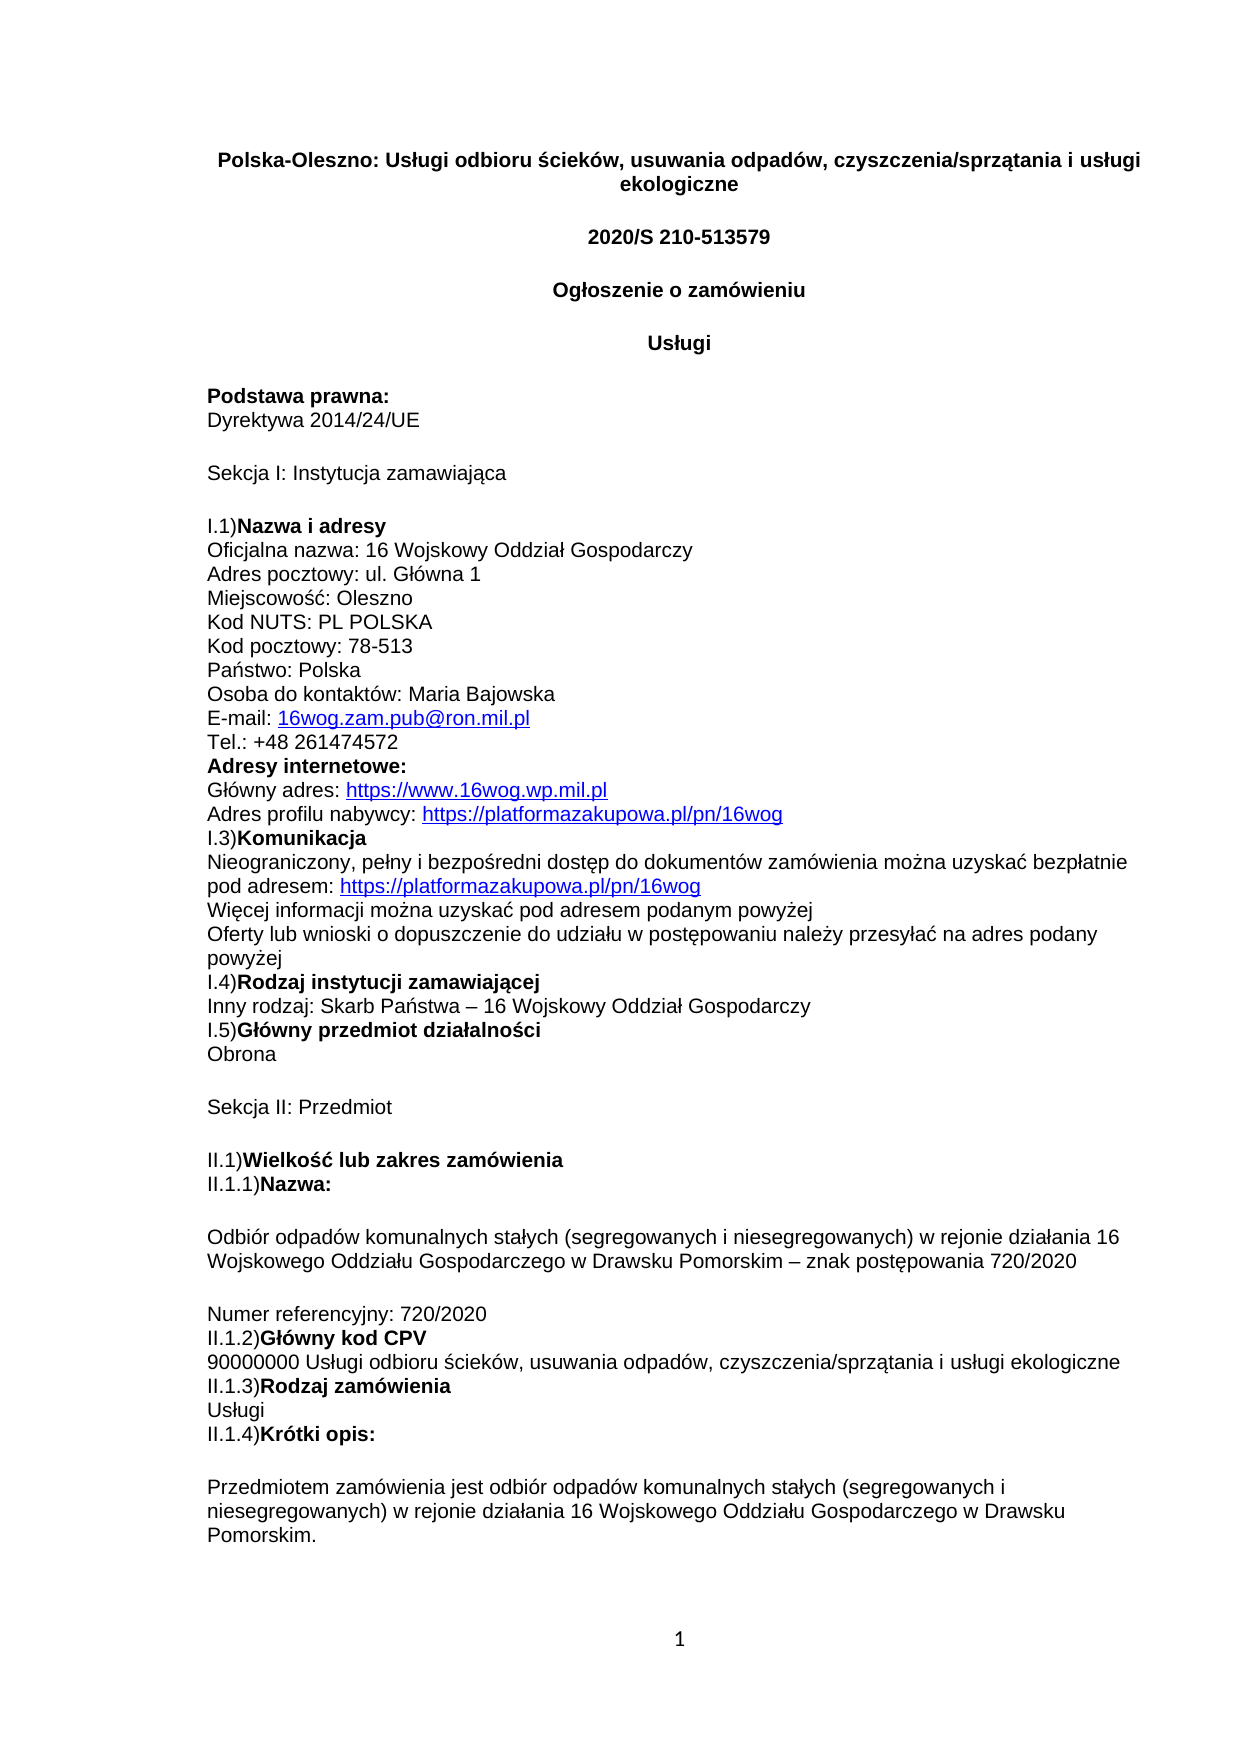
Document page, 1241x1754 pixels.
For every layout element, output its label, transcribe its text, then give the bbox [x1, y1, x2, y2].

text Więcej informacji można uzyskać pod adresem podanym powyżej [207, 898, 1152, 922]
text Odbiór odpadów komunalnych stałych (segregowanych i niesegregowanych) w rejonie działania 16 Wojskowego Oddziału Gospodarczego w Drawsku Pomorskim – znak postępowania 720/2020 [207, 1225, 1152, 1273]
text II.1.3)Rodzaj zamówienia [207, 1374, 1152, 1398]
text I.4)Rodzaj instytucji zamawiającej [207, 969, 1152, 993]
text 2020/S 210-513579 [207, 225, 1152, 249]
text 90000000 Usługi odbioru ścieków, usuwania odpadów, czyszczenia/sprzątania i usługi ekologiczne [207, 1350, 1152, 1374]
text I.5)Główny przedmiot działalności [207, 1017, 1152, 1041]
text Sekcja I: Instytucja zamawiająca [207, 461, 1152, 485]
text Numer referencyjny: 720/2020 [207, 1302, 1152, 1326]
text Inny rodzaj: Skarb Państwa – 16 Wojskowy Oddział Gospodarczy [207, 993, 1152, 1017]
text I.1)Nazwa i adresy [207, 514, 1152, 538]
text II.1.2)Główny kod CPV [207, 1326, 1152, 1350]
text Oferty lub wnioski o dopuszczenie do udziału w postępowaniu należy przesyłać na adres podany powyżej [207, 922, 1152, 969]
text II.1.1)Nazwa: [207, 1172, 1152, 1196]
text Nieograniczony, pełny i bezpośredni dostęp do dokumentów zamówienia można uzyskać bezpłatnie pod adresem: https://platformazakupowa.pl/pn/16wog [207, 850, 1152, 898]
text Oficjalna nazwa: 16 Wojskowy Oddział Gospodarczy Adres pocztowy: ul. Główna 1 Miejscowość: Oleszno Kod NUTS: PL POLSKA Kod pocztowy: 78-513 Państwo: Polska Osoba do kontaktów: Maria Bajowska E-mail: 16wog.zam.pub@ron.mil.pl Tel.: +48 261474572 Adresy internetowe: Główny adres: https://www.16wog.wp.mil.pl Adres profilu nabywcy: https://platformazakupowa.pl/pn/16wog [207, 538, 1152, 826]
text II.1.4)Krótki opis: [207, 1422, 1152, 1446]
text Usługi [207, 1398, 1152, 1422]
text Polska-Oleszno: Usługi odbioru ścieków, usuwania odpadów, czyszczenia/sprzątania i usługi ekologiczne [207, 148, 1152, 196]
text Przedmiotem zamówienia jest odbiór odpadów komunalnych stałych (segregowanych i niesegregowanych) w rejonie działania 16 Wojskowego Oddziału Gospodarczego w Drawsku Pomorskim. [207, 1475, 1152, 1547]
text Sekcja II: Przedmiot [207, 1094, 1152, 1118]
text Obrona [207, 1041, 1152, 1065]
text Podstawa prawna: [207, 384, 1152, 408]
text Ogłoszenie o zamówieniu [207, 278, 1152, 302]
text II.1)Wielkość lub zakres zamówienia [207, 1148, 1152, 1172]
text I.3)Komunikacja [207, 826, 1152, 850]
text Usługi [207, 331, 1152, 355]
text Dyrektywa 2014/24/UE [207, 408, 1152, 432]
